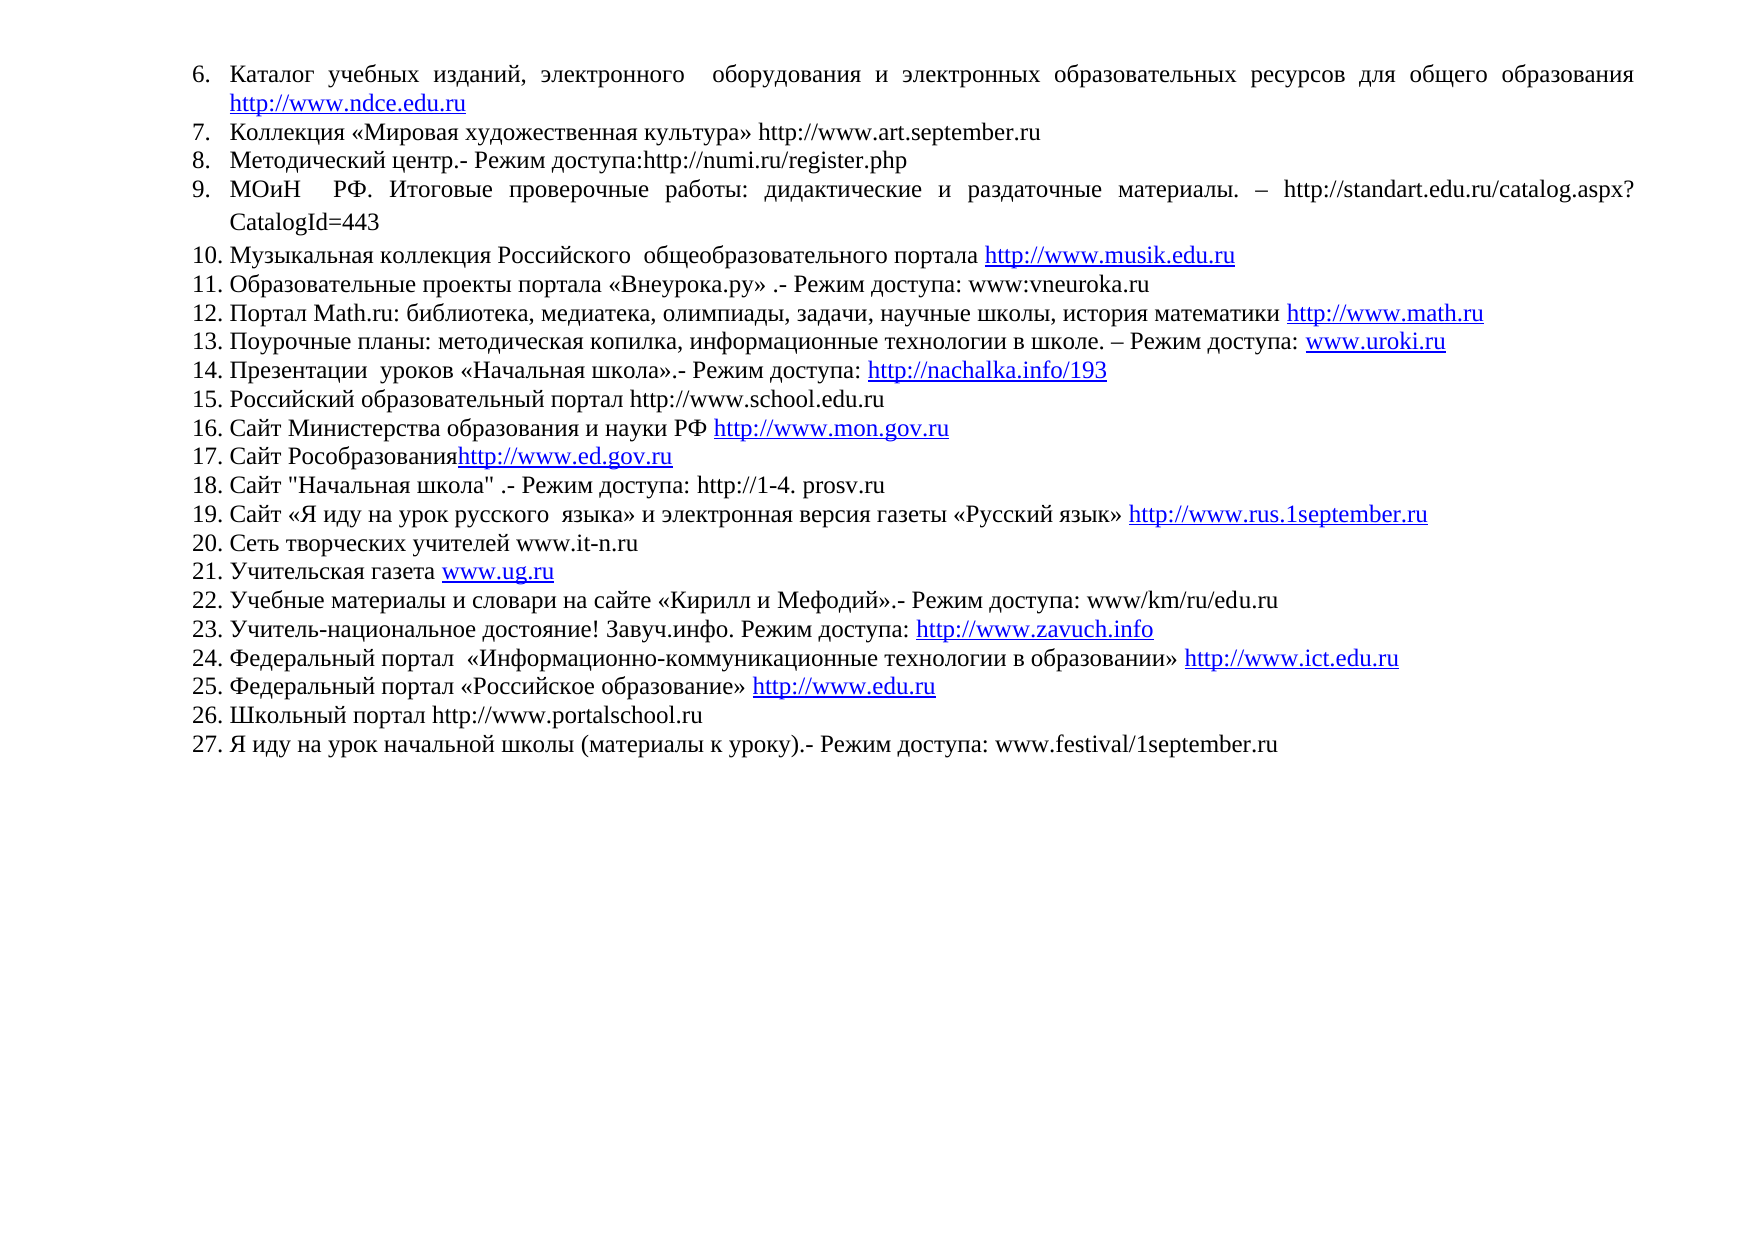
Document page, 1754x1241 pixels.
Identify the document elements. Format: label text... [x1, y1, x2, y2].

list Сайт "Начальная школа" .- Режим доступа: http://1-4. prosv.ru [192, 470, 1636, 499]
list Сеть творческих учителей www.it-n.ru [192, 528, 1636, 556]
list Учитель-национальное достояние! Завуч.инфо. Режим доступа: http://www.zavuch.info [192, 614, 1636, 643]
list Коллекция «Мировая художественная культура» http://www.art.september.ru [192, 117, 1636, 145]
list Сайт «Я иду на урок русского языка» и электронная версия газеты «Русский язык» http://www.rus.1september.ru [192, 499, 1636, 528]
list Музыкальная коллекция Российского общеобразовательного портала http://www.musik.edu.ru [192, 240, 1636, 269]
list Поурочные планы: методическая копилка, информационные технологии в школе. – Режим доступа: www.uroki.ru [192, 326, 1636, 355]
list Российский образовательный портал http://www.school.edu.ru [192, 384, 1636, 413]
list Презентации уроков «Начальная школа».- Режим доступа: http://nachalka.info/193 [192, 355, 1636, 384]
list Образовательные проекты портала «Внеурока.ру» .- Режим доступа: www:vneuroka.ru [192, 269, 1636, 298]
list Методический центр.- Режим доступа:http://numi.ru/register.php [192, 145, 1636, 174]
list Федеральный портал «Информационно-коммуникационные технологии в образовании» http://www.ict.edu.ru [192, 643, 1636, 671]
list Каталог учебных изданий, электронного оборудования и электронных образовательных ресурсов для общего образования http://www.ndce.edu.ru [192, 59, 1636, 117]
list Сайт Министерства образования и науки РФ http://www.mon.gov.ru [192, 413, 1636, 441]
list Сайт Рособразованияhttp://www.ed.gov.ru [192, 441, 1636, 470]
list Федеральный портал «Российское образование» http://www.edu.ru [192, 671, 1636, 700]
list Я иду на урок начальной школы (материалы к уроку).- Режим доступа: www.festival/1september.ru [192, 729, 1636, 758]
list МОиН РФ. Итоговые проверочные работы: дидактические и раздаточные материалы. – http://standart.edu.ru/catalog.aspx?CatalogId=443 [192, 174, 1636, 236]
list Школьный портал http://www.portalschool.ru [192, 700, 1636, 729]
list Учительская газета www.ug.ru [192, 556, 1636, 585]
list Портал Math.ru: библиотека, медиатека, олимпиады, задачи, научные школы, история математики http://www.math.ru [192, 298, 1636, 326]
list Учебные материалы и словари на сайте «Кирилл и Мефодий».- Режим доступа: www/km/ru/edu.ru [192, 585, 1636, 614]
